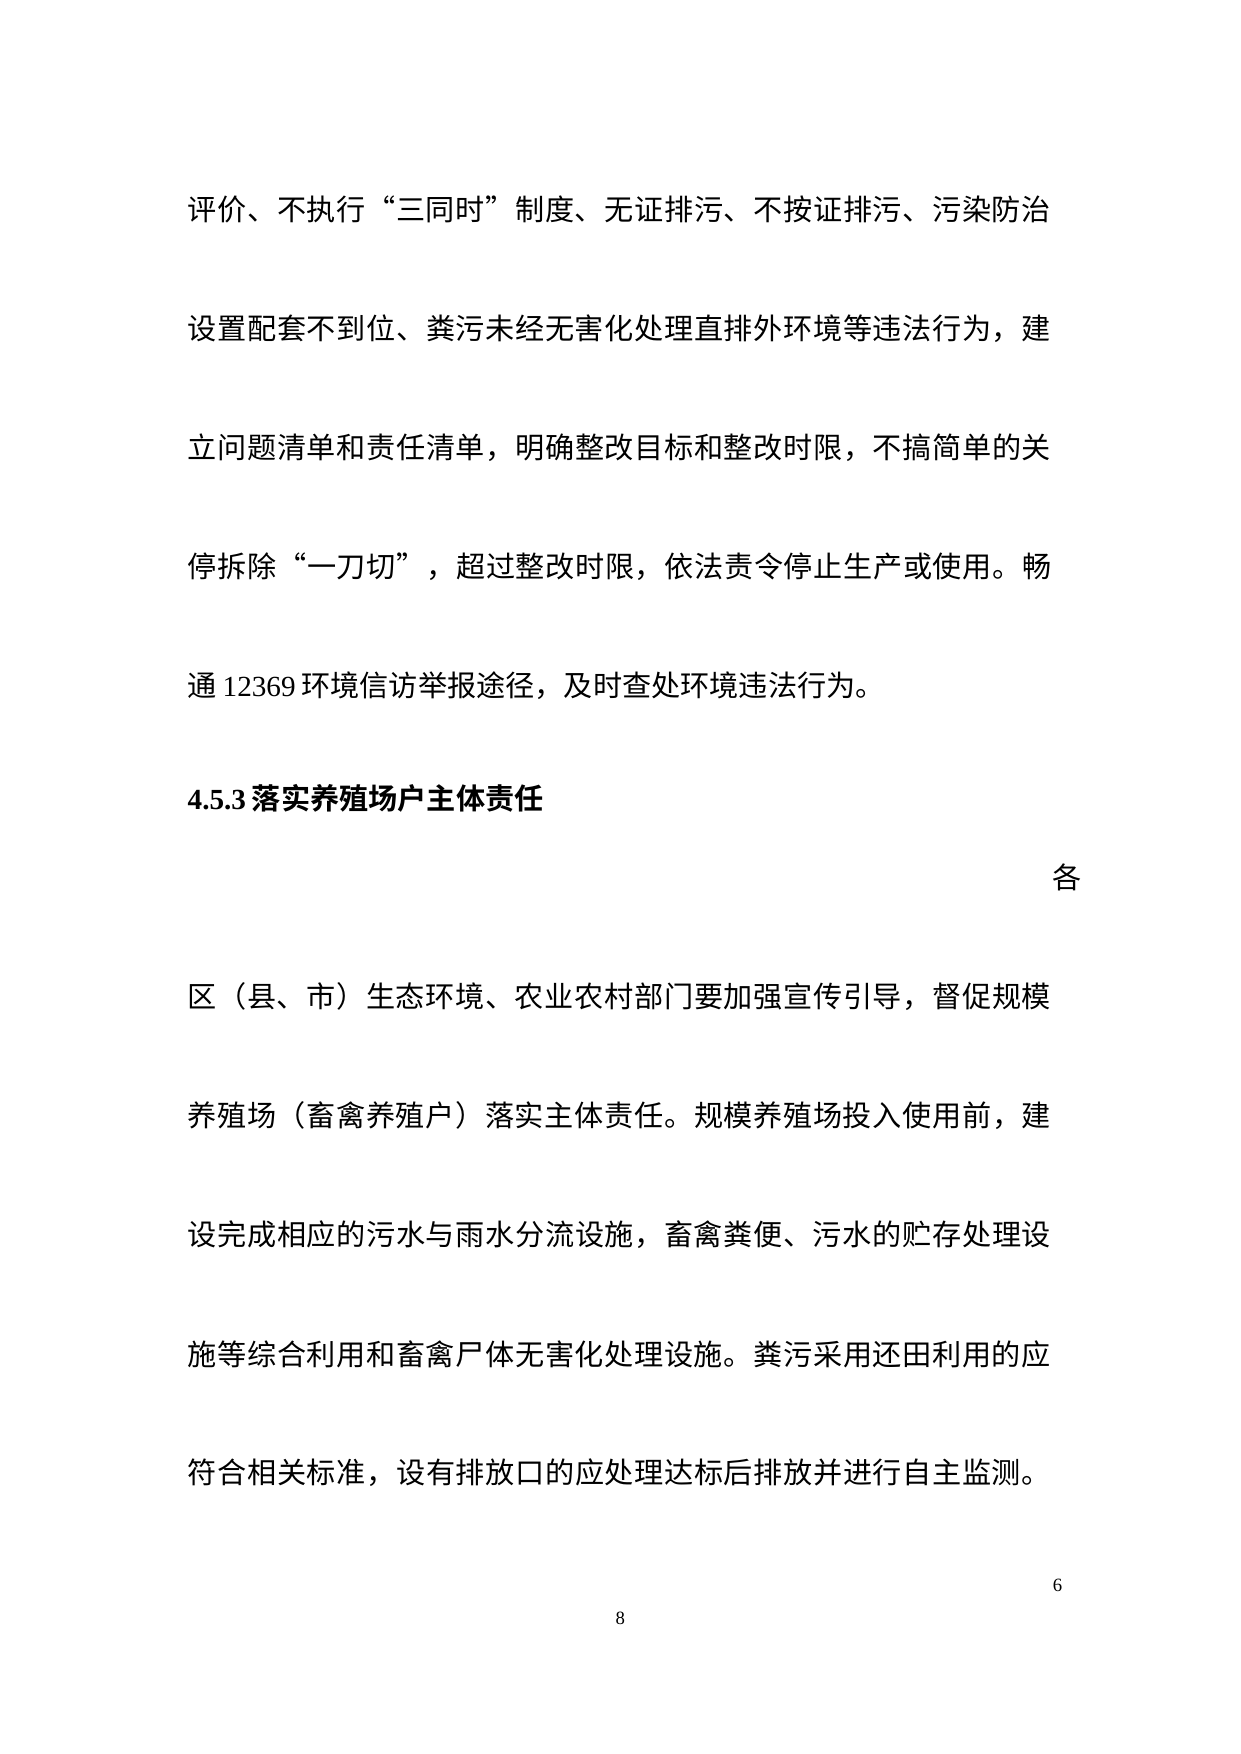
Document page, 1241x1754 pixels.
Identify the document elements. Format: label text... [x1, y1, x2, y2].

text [187, 836, 1053, 1511]
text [187, 168, 1053, 723]
subtitle 4.5.3落实养殖场户主体责任 [187, 757, 1053, 836]
